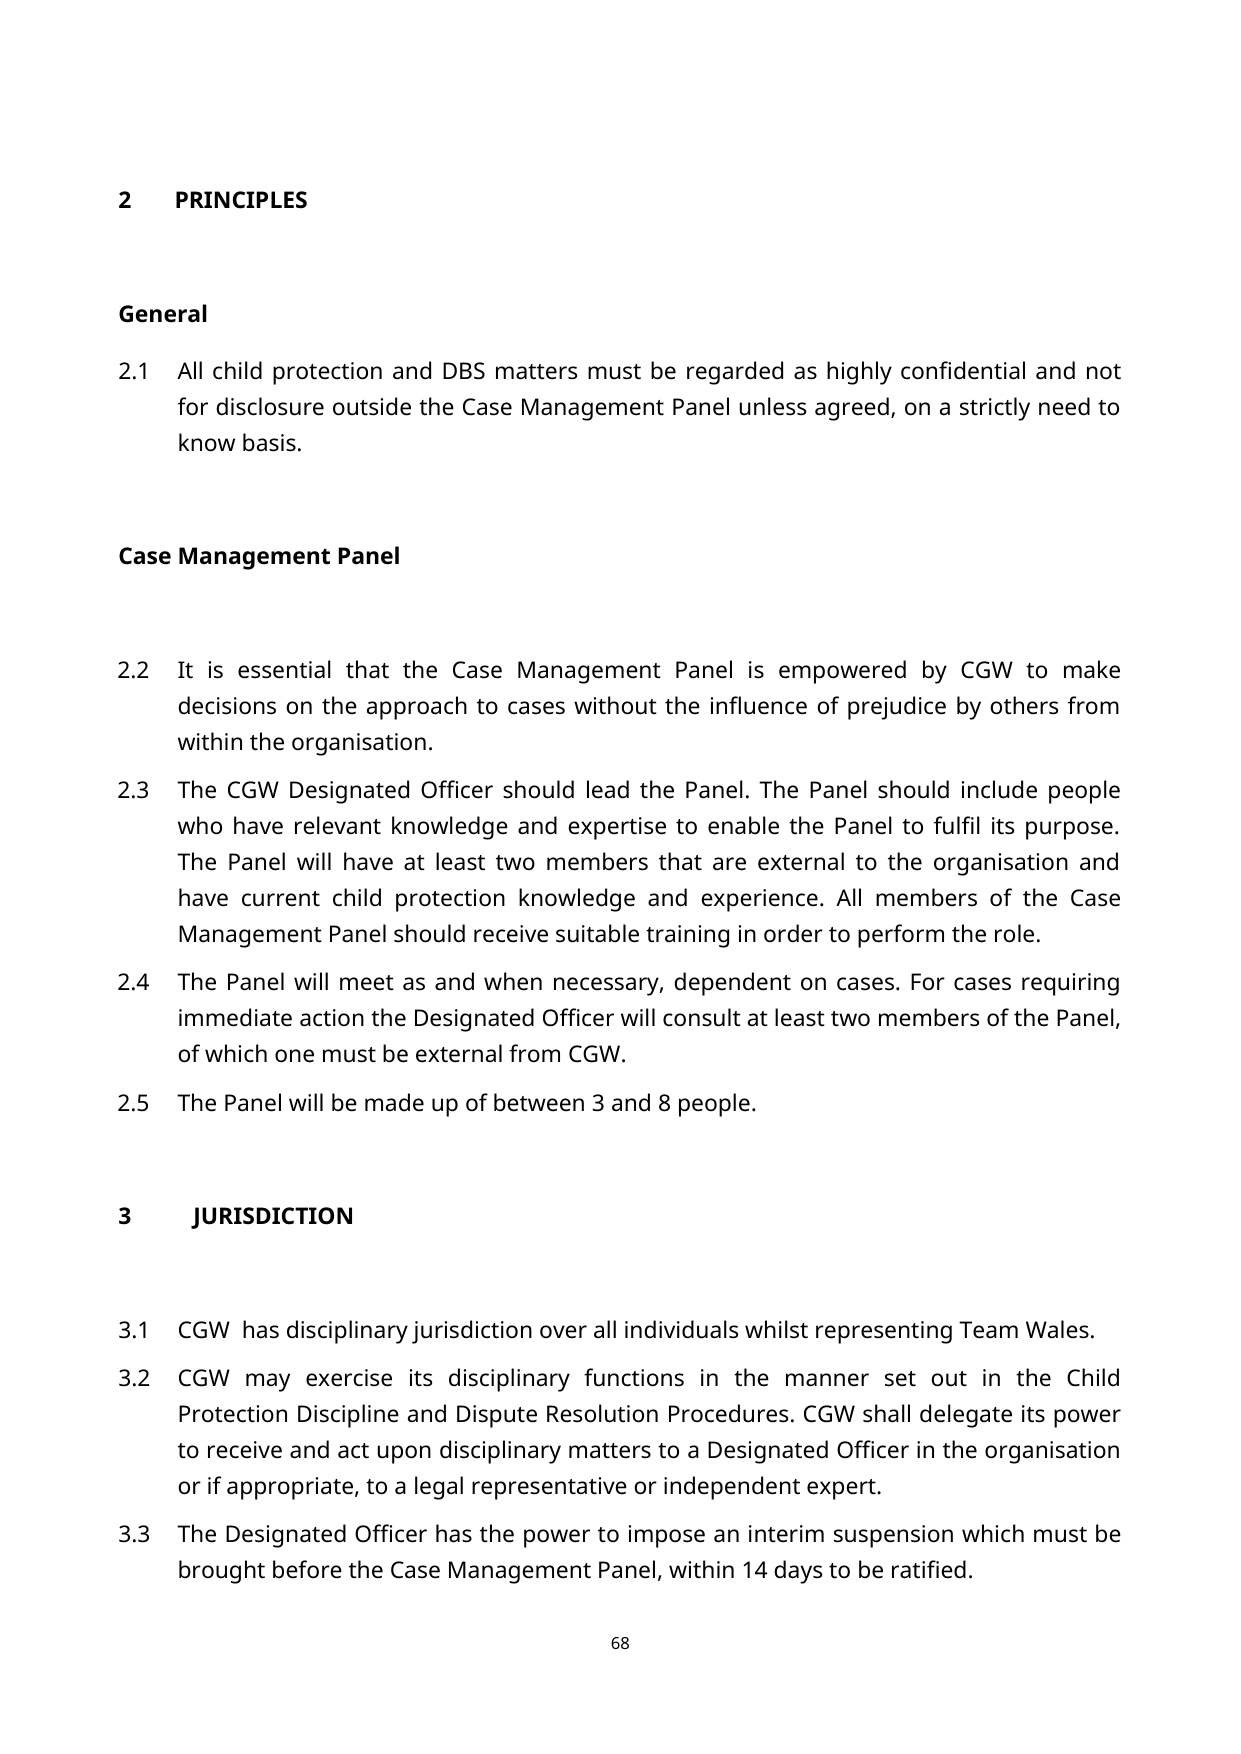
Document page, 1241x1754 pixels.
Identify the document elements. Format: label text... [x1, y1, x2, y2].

list The Designated Officer has the power to impose an interim suspension which must be brought before the Case Management Panel, within 14 days to be ratified. [118, 1518, 1122, 1586]
text Case Management Panel [118, 540, 1122, 571]
list All child protection and DBS matters must be regarded as highly confidential and not for disclosure outside the Case Management Panel unless agreed, on a strictly need to know basis. [118, 355, 1122, 458]
list The Panel will meet as and when necessary, dependent on cases. For cases requiring immediate action the Designated Officer will consult at least two members of the Panel, of which one must be external from CGW. [117, 966, 1122, 1069]
list CGW may exercise its disciplinary functions in the manner set out in the Child Protection Discipline and Dispute Resolution Procedures. CGW shall delegate its power to receive and act upon disciplinary matters to a Designated Officer in the organisation or if appropriate, to a legal representative or independent expert. [118, 1362, 1122, 1501]
list Principles [118, 184, 1122, 216]
list It is essential that the Case Management Panel is empowered by CGW to make decisions on the approach to cases without the influence of prejudice by others from within the organisation. [117, 654, 1122, 757]
text General [118, 298, 1122, 329]
list Jurisdiction [118, 1200, 1122, 1231]
list The Panel will be made up of between 3 and 8 people. [117, 1087, 1122, 1118]
list The CGW Designated Officer should lead the Panel. The Panel should include people who have relevant knowledge and expertise to enable the Panel to fulfil its purpose. The Panel will have at least two members that are external to the organisation and have current child protection knowledge and experience. All members of the Case Management Panel should receive suitable training in order to perform the role. [117, 774, 1122, 949]
list CGW has disciplinary jurisdiction over all individuals whilst representing Team Wales. [118, 1314, 1122, 1345]
